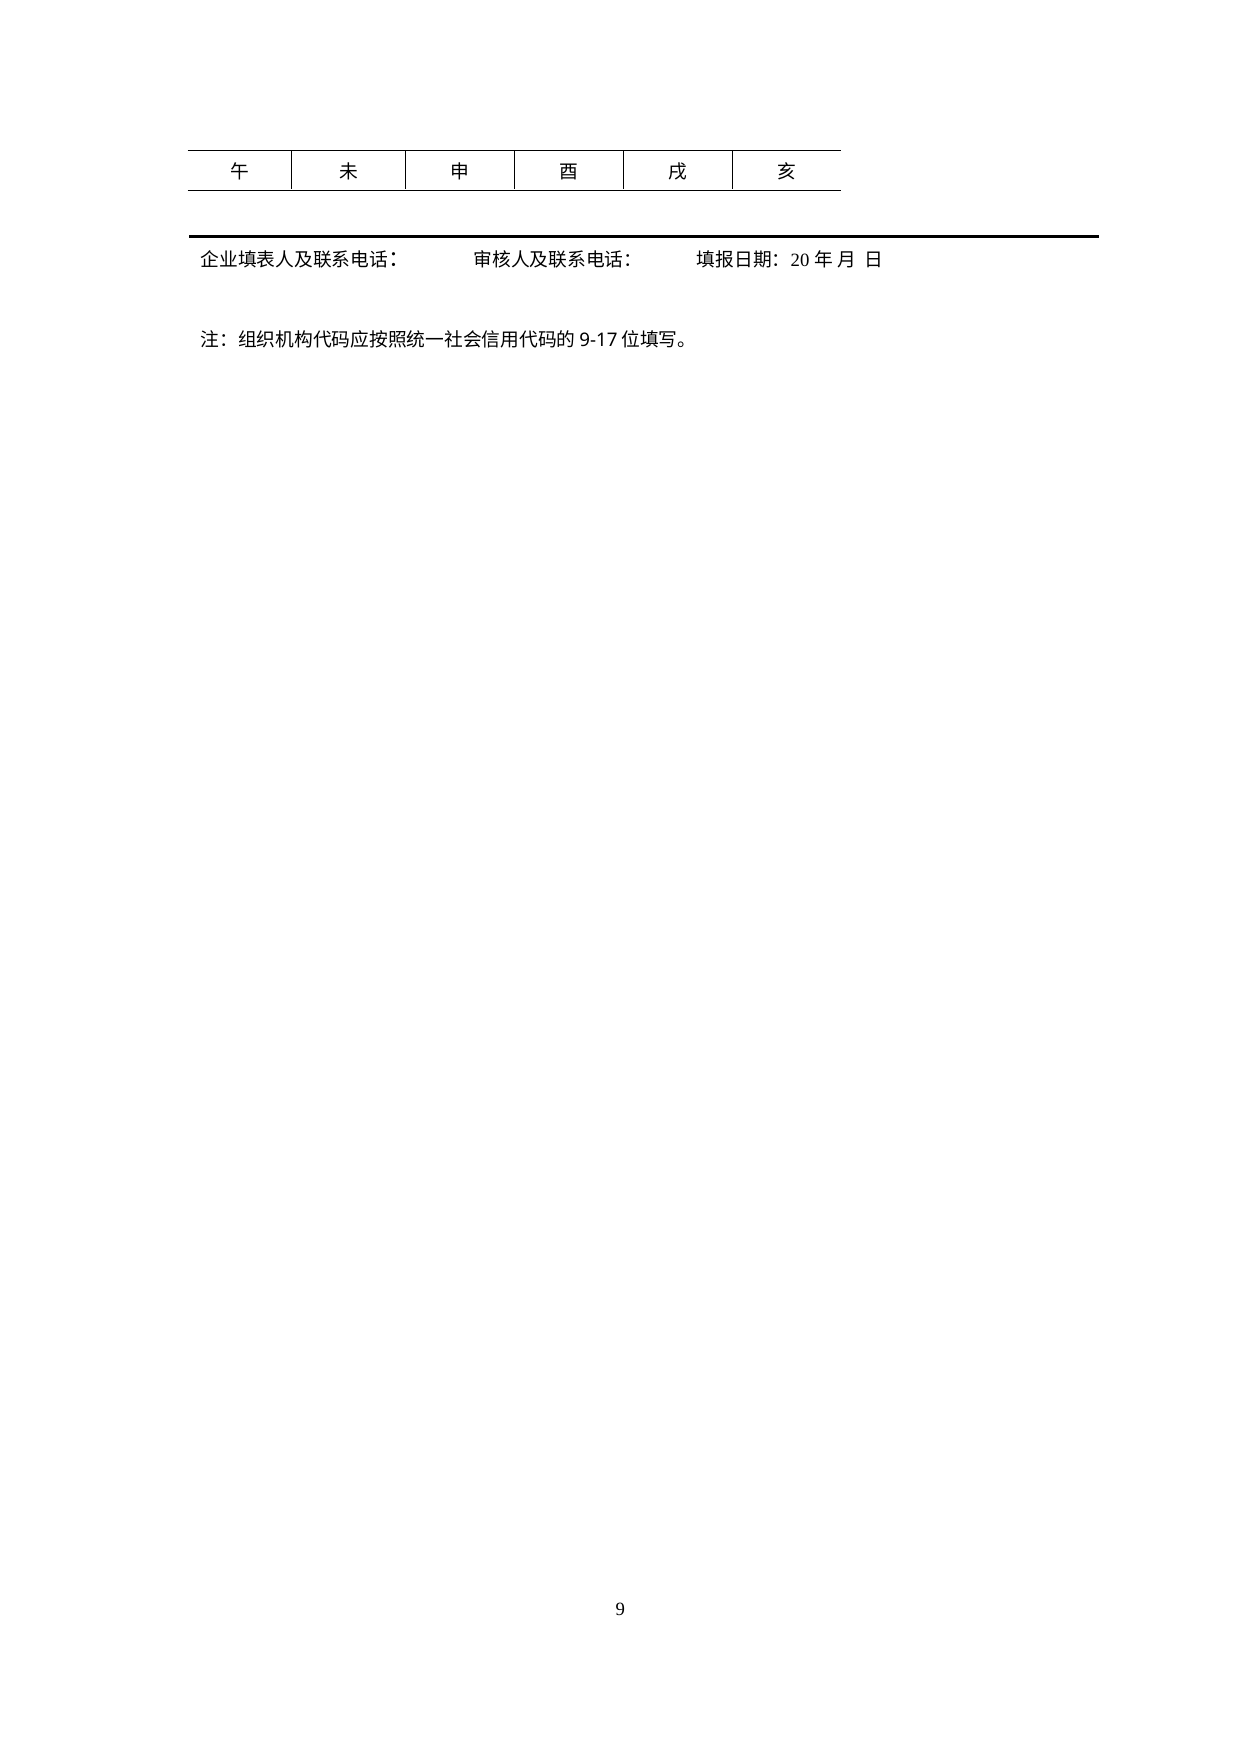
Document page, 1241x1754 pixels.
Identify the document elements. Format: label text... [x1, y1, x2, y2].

table_cell 申 [406, 151, 514, 189]
table_header 企业填表人及联系电话： 审核人及联系电话： 填报日期：20 年 月 日 注：组织机构代码应按照统一社会信用代码的9-17位填写。 [189, 238, 1098, 399]
table_cell 酉 [515, 151, 623, 189]
table_cell 戌 [624, 151, 732, 189]
table_cell 午 [188, 151, 291, 189]
table_cell 未 [292, 151, 405, 189]
table_cell 亥 [733, 151, 841, 189]
